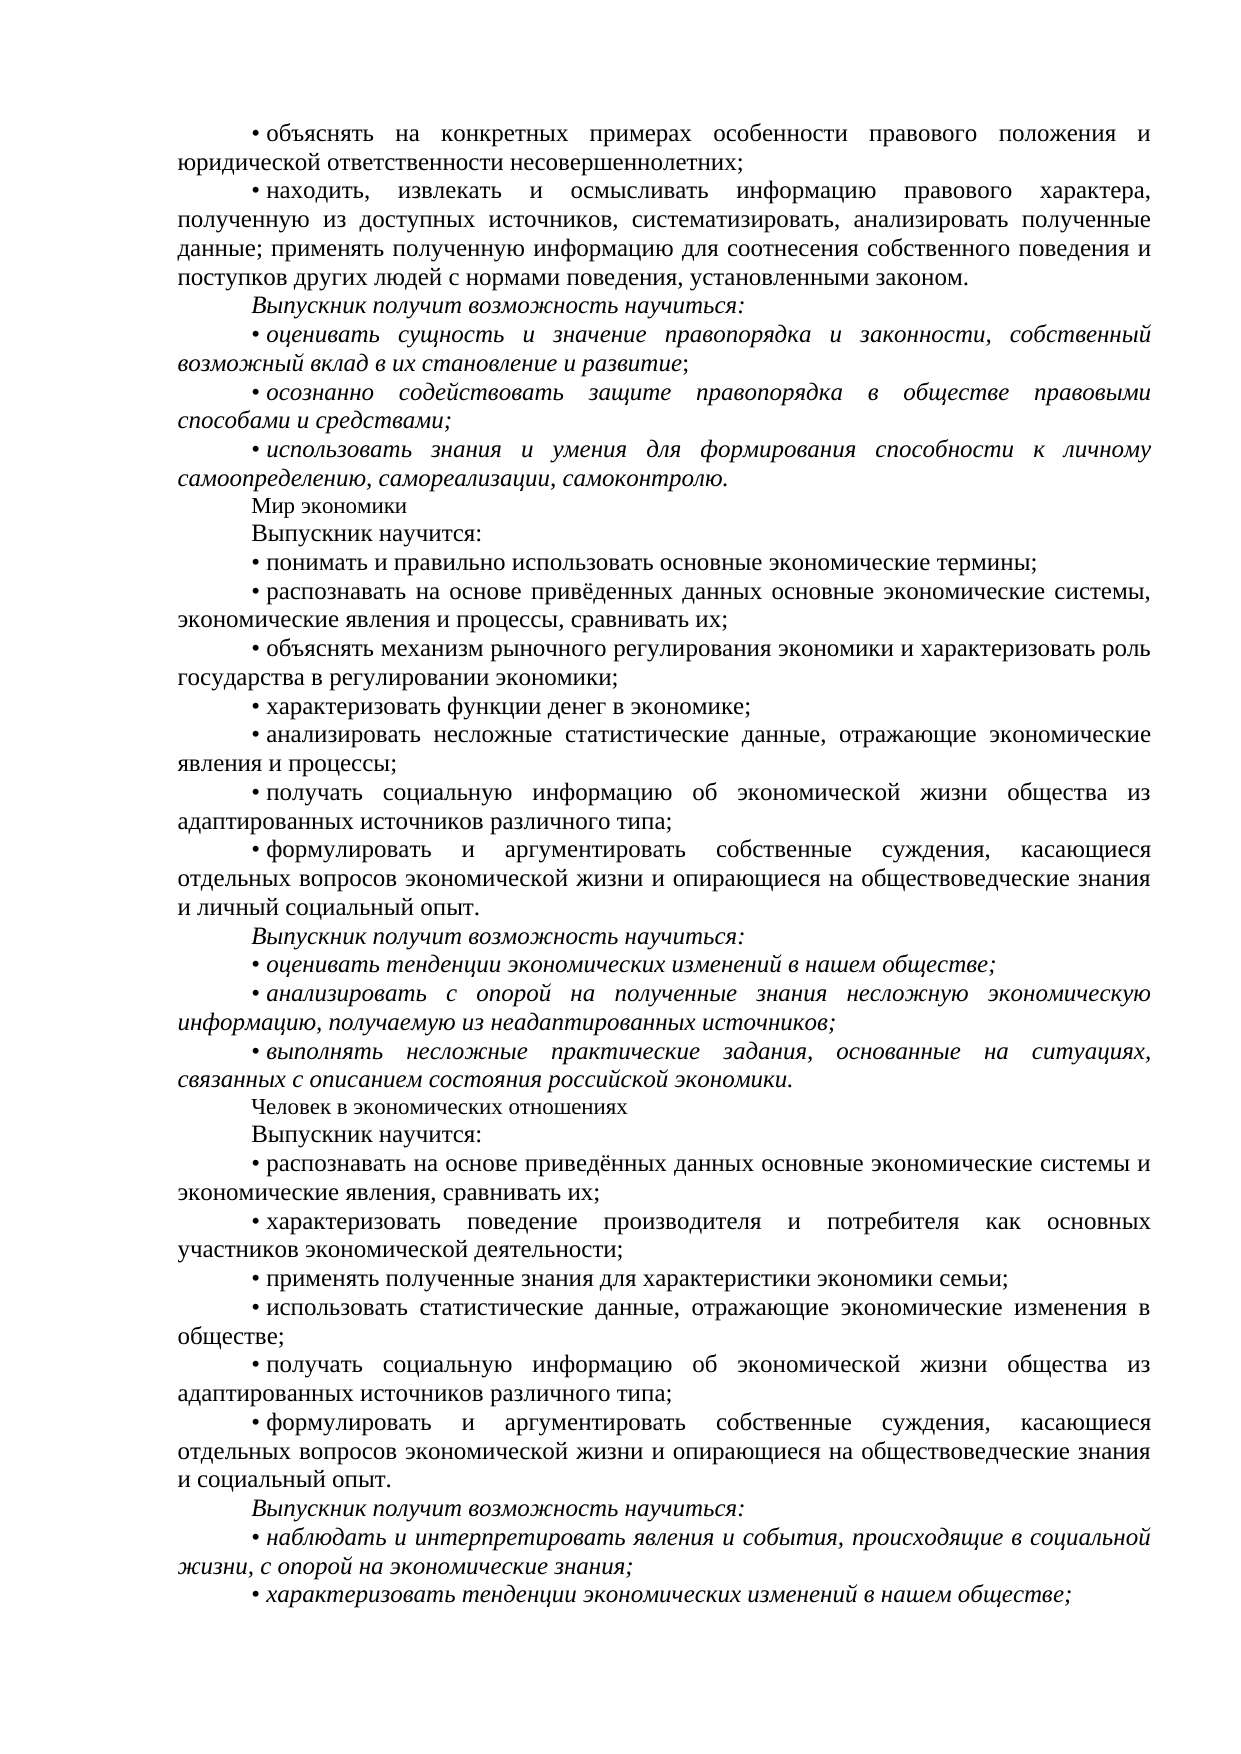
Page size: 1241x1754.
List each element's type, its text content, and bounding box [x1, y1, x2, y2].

text • наблюдать и интерпретировать явления и события, происходящие в социальной жизни, с опорой на экономические знания; [177, 1522, 1152, 1579]
text • получать социальную информацию об экономической жизни общества из адаптированных источников различного типа; [177, 1349, 1152, 1407]
text • формулировать и аргументировать собственные суждения, касающиеся отдельных вопросов экономической жизни и опирающиеся на обществоведческие знания и социальный опыт. [177, 1407, 1152, 1493]
text • получать социальную информацию об экономической жизни общества из адаптированных источников различного типа; [177, 777, 1152, 834]
text • использовать знания и умения для формирования способности к личному самоопределению, самореализации, самоконтролю. [177, 434, 1152, 492]
text • распознавать на основе привёденных данных основные экономические системы, экономические явления и процессы, сравнивать их; [177, 576, 1152, 633]
text • оценивать сущность и значение правопорядка и законности, собственный возможный вклад в их становление и развитие; [177, 319, 1152, 377]
text • использовать статистические данные, отражающие экономические изменения в обществе; [177, 1292, 1152, 1349]
text Выпускник получит возможность научиться: [177, 1493, 1152, 1522]
text • оценивать тенденции экономических изменений в нашем обществе; [177, 949, 1152, 978]
text Выпускник получит возможность научиться: [177, 921, 1152, 949]
text Мир экономики [177, 492, 1152, 518]
text • применять полученные знания для характеристики экономики семьи; [177, 1263, 1152, 1292]
text Выпускник научится: [177, 518, 1152, 547]
text • осознанно содействовать защите правопорядка в обществе правовыми способами и средствами; [177, 377, 1152, 434]
text • характеризовать функции денег в экономике; [177, 691, 1152, 719]
text • формулировать и аргументировать собственные суждения, касающиеся отдельных вопросов экономической жизни и опирающиеся на обществоведческие знания и личный социальный опыт. [177, 834, 1152, 921]
text • понимать и правильно использовать основные экономические термины; [177, 547, 1152, 576]
text Выпускник научится: [177, 1119, 1152, 1148]
text • выполнять несложные практические задания, основанные на ситуациях, связанных с описанием состояния российской экономики. [177, 1036, 1152, 1093]
text • распознавать на основе приведённых данных основные экономические системы и экономические явления, сравнивать их; [177, 1148, 1152, 1206]
text • объяснять на конкретных примерах особенности правового положения и юридической ответственности несовершеннолетних; [177, 118, 1152, 176]
text • характеризовать поведение производителя и потребителя как основных участников экономической деятельности; [177, 1206, 1152, 1263]
text • характеризовать тенденции экономических изменений в нашем обществе; [177, 1579, 1152, 1608]
text • объяснять механизм рыночного регулирования экономики и характеризовать роль государства в регулировании экономики; [177, 633, 1152, 691]
text Человек в экономических отношениях [177, 1093, 1152, 1119]
text • анализировать с опорой на полученные знания несложную экономическую информацию, получаемую из неадаптированных источников; [177, 978, 1152, 1036]
text • находить, извлекать и осмысливать информацию правового характера, полученную из доступных источников, систематизировать, анализировать полученные данные; применять полученную информацию для соотнесения собственного поведения и поступков других людей с нормами поведения, установленными законом. [177, 176, 1152, 291]
text Выпускник получит возможность научиться: [177, 291, 1152, 319]
text • анализировать несложные статистические данные, отражающие экономические явления и процессы; [177, 719, 1152, 777]
